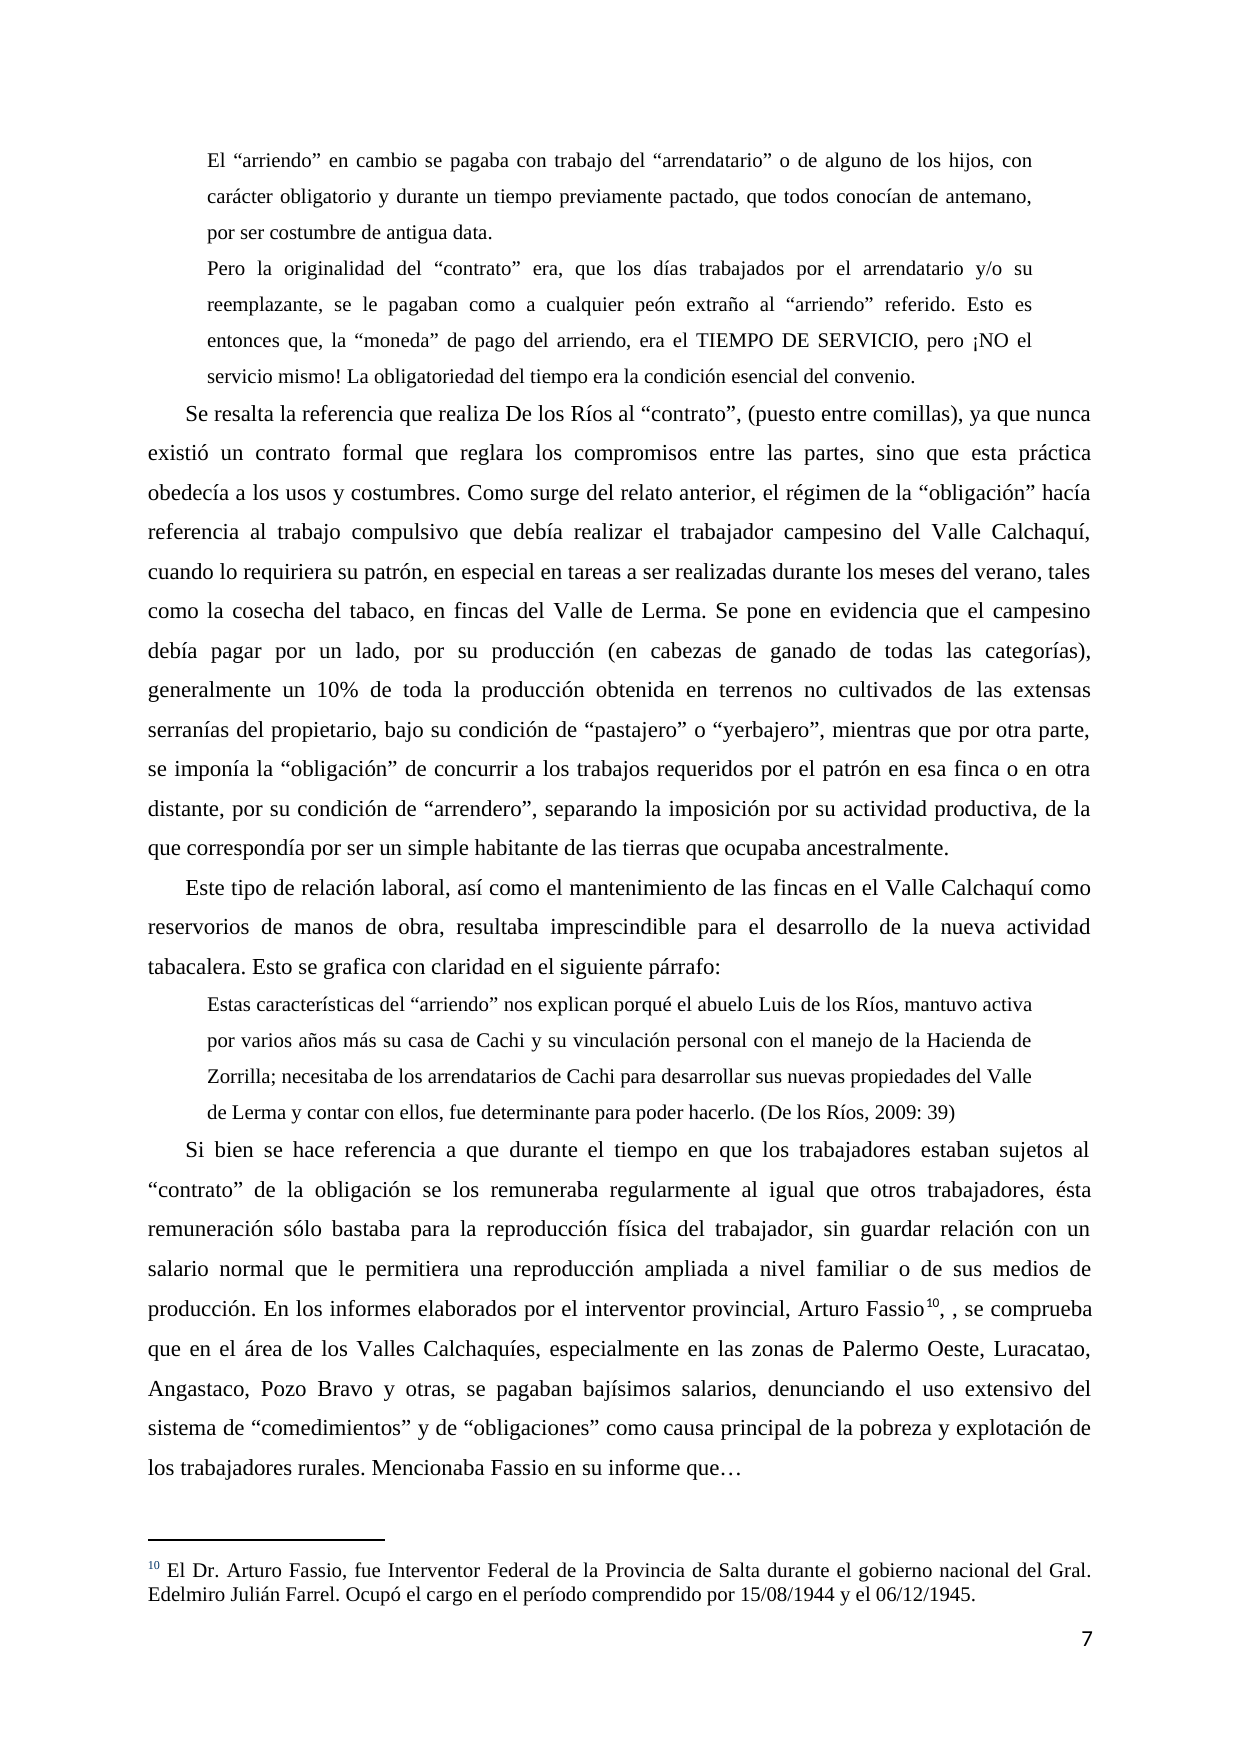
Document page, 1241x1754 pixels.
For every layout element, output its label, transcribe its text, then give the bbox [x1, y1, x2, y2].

text Estas características del “arriendo” nos explican porqué el abuelo Luis de los Ríos, mantuvo activa por varios años más su casa de Cachi y su vinculación personal con el manejo de la Hacienda de Zorrilla; necesitaba de los arrendatarios de Cachi para desarrollar sus nuevas propiedades del Valle de Lerma y contar con ellos, fue determinante para poder hacerlo. (De los Ríos, 2009: 39) [207, 992, 1033, 1124]
text El “arriendo” en cambio se pagaba con trabajo del “arrendatario” o de alguno de los hijos, con carácter obligatorio y durante un tiempo previamente pactado, que todos conocían de antemano, por ser costumbre de antigua data. [207, 148, 1033, 244]
text Pero la originalidad del “contrato” era, que los días trabajados por el arrendatario y/o su reemplazante, se le pagaban como a cualquier peón extraño al “arriendo” referido. Esto es entonces que, la “moneda” de pago del arriendo, era el TIEMPO DE SERVICIO, pero ¡NO el servicio mismo! La obligatoriedad del tiempo era la condición esencial del convenio. [207, 256, 1033, 388]
text Este tipo de relación laboral, así como el mantenimiento de las fincas en el Valle Calchaquí como reservorios de manos de obra, resultaba imprescindible para el desarrollo de la nueva actividad tabacalera. Esto se grafica con claridad en el siguiente párrafo: [148, 874, 1092, 979]
text Si bien se hace referencia a que durante el tiempo en que los trabajadores estaban sujetos al “contrato” de la obligación se los remuneraba regularmente al igual que otros trabajadores, ésta remuneración sólo bastaba para la reproducción física del trabajador, sin guardar relación con un salario normal que le permitiera una reproducción ampliada a nivel familiar o de sus medios de producción. En los informes elaborados por el interventor provincial, Arturo Fassio, , se comprueba que en el área de los Valles Calchaquíes, especialmente en las zonas de Palermo Oeste, Luracatao, Angastaco, Pozo Bravo y otras, se pagaban bajísimos salarios, denunciando el uso extensivo del sistema de “comedimientos” y de “obligaciones” como causa principal de la pobreza y explotación de los trabajadores rurales. Mencionaba Fassio en su informe que… [148, 1136, 1092, 1480]
text Se resalta la referencia que realiza De los Ríos al “contrato”, (puesto entre comillas), ya que nunca existió un contrato formal que reglara los compromisos entre las partes, sino que esta práctica obedecía a los usos y costumbres. Como surge del relato anterior, el régimen de la “obligación” hacía referencia al trabajo compulsivo que debía realizar el trabajador campesino del Valle Calchaquí, cuando lo requiriera su patrón, en especial en tareas a ser realizadas durante los meses del verano, tales como la cosecha del tabaco, en fincas del Valle de Lerma. Se pone en evidencia que el campesino debía pagar por un lado, por su producción (en cabezas de ganado de todas las categorías), generalmente un 10% de toda la producción obtenida en terrenos no cultivados de las extensas serranías del propietario, bajo su condición de “pastajero” o “yerbajero”, mientras que por otra parte, se imponía la “obligación” de concurrir a los trabajos requeridos por el patrón en esa finca o en otra distante, por su condición de “arrendero”, separando la imposición por su actividad productiva, de la que correspondía por ser un simple habitante de las tierras que ocupaba ancestralmente. [148, 400, 1092, 861]
